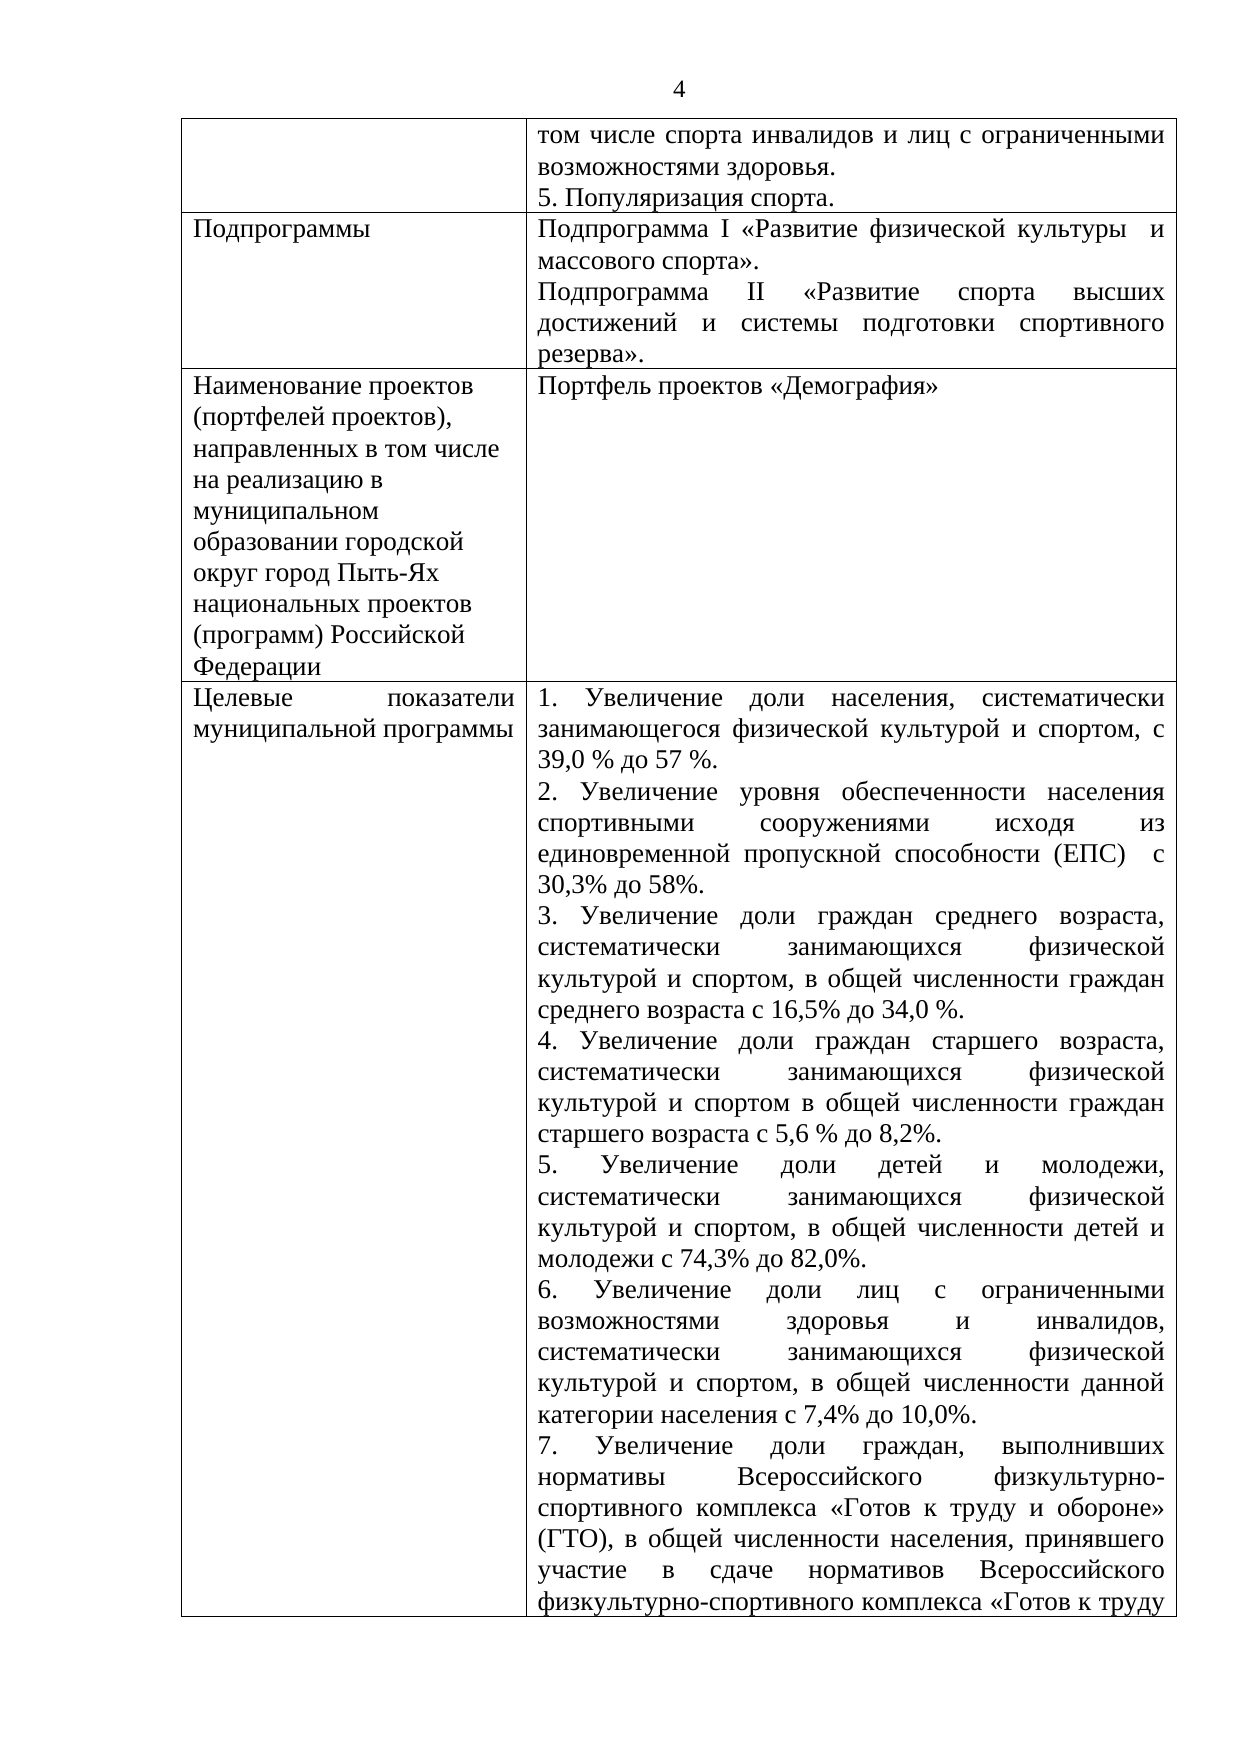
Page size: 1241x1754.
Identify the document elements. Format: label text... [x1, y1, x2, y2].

table_cell Портфель проектов «Демография» [527, 369, 1176, 681]
table_cell Наименование проектов (портфелей проектов), направленных в том числе на реализацию в муниципальном образовании городской округ город Пыть-Ях национальных проектов (программ) Российской Федерации [182, 369, 526, 681]
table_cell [182, 119, 526, 212]
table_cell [182, 682, 526, 1616]
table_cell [527, 119, 1176, 212]
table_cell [527, 682, 1176, 1616]
table_cell Подпрограмма I «Развитие физической культуры и массового спорта». Подпрограмма II «Развитие спорта высших достижений и системы подготовки спортивного резерва». [527, 213, 1176, 368]
table_cell Подпрограммы [182, 213, 526, 368]
